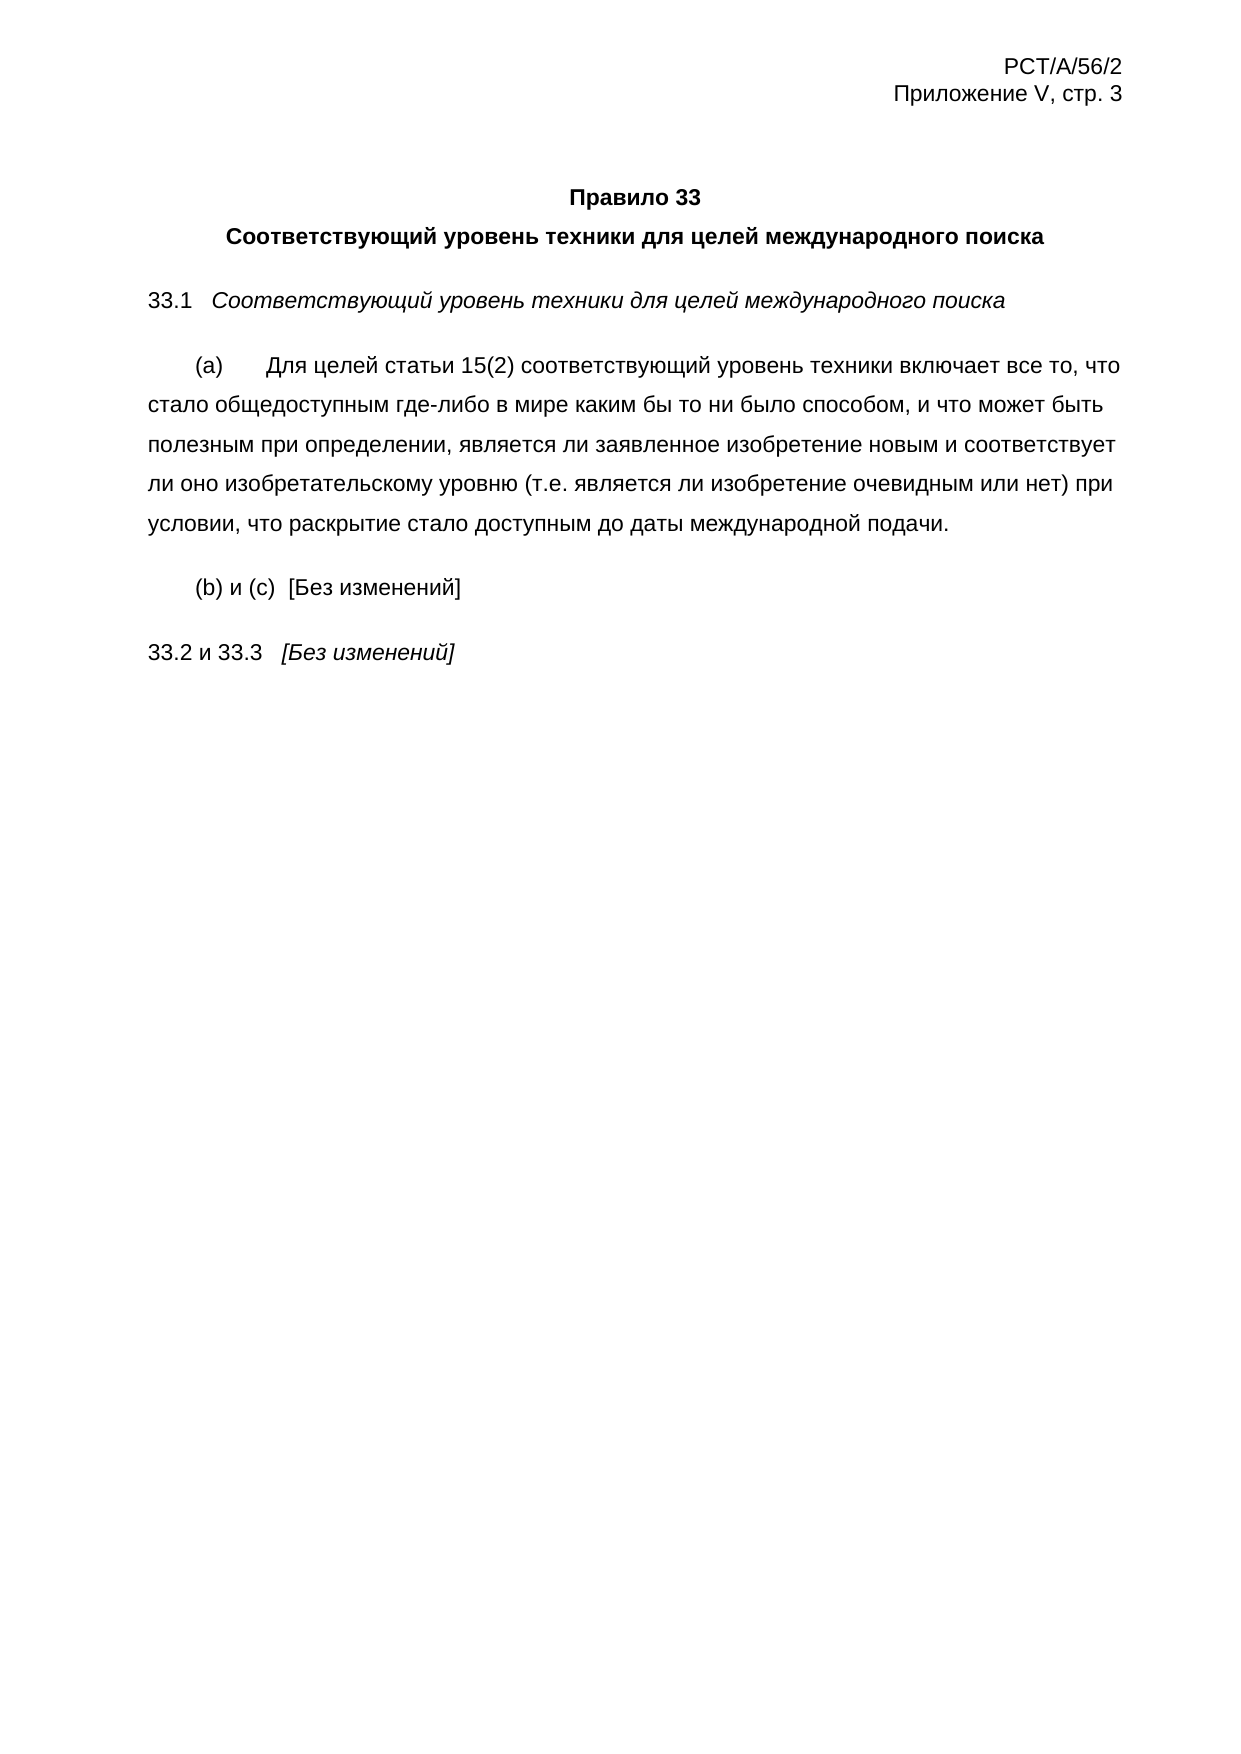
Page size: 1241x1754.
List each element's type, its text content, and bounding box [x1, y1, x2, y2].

text 33.2 и 33.3 [Без изменений] [148, 639, 1122, 665]
text (a) Для целей статьи 15(2) соответствующий уровень техники включает все то, что стало общедоступным где-либо в мире каким бы то ни было способом, и что может быть полезным при определении, является ли заявленное изобретение новым и соответствует ли оно изобретательскому уровню (т.е. является ли изобретение очевидным или нет) при условии, что раскрытие стало доступным до даты международной подачи. [148, 352, 1122, 536]
title Правило 33 Соответствующий уровень техники для целей международного поиска [148, 183, 1122, 249]
text (b) и (c) [Без изменений] [148, 574, 1122, 601]
text 33.1 Соответствующий уровень техники для целей международного поиска [148, 287, 1122, 314]
